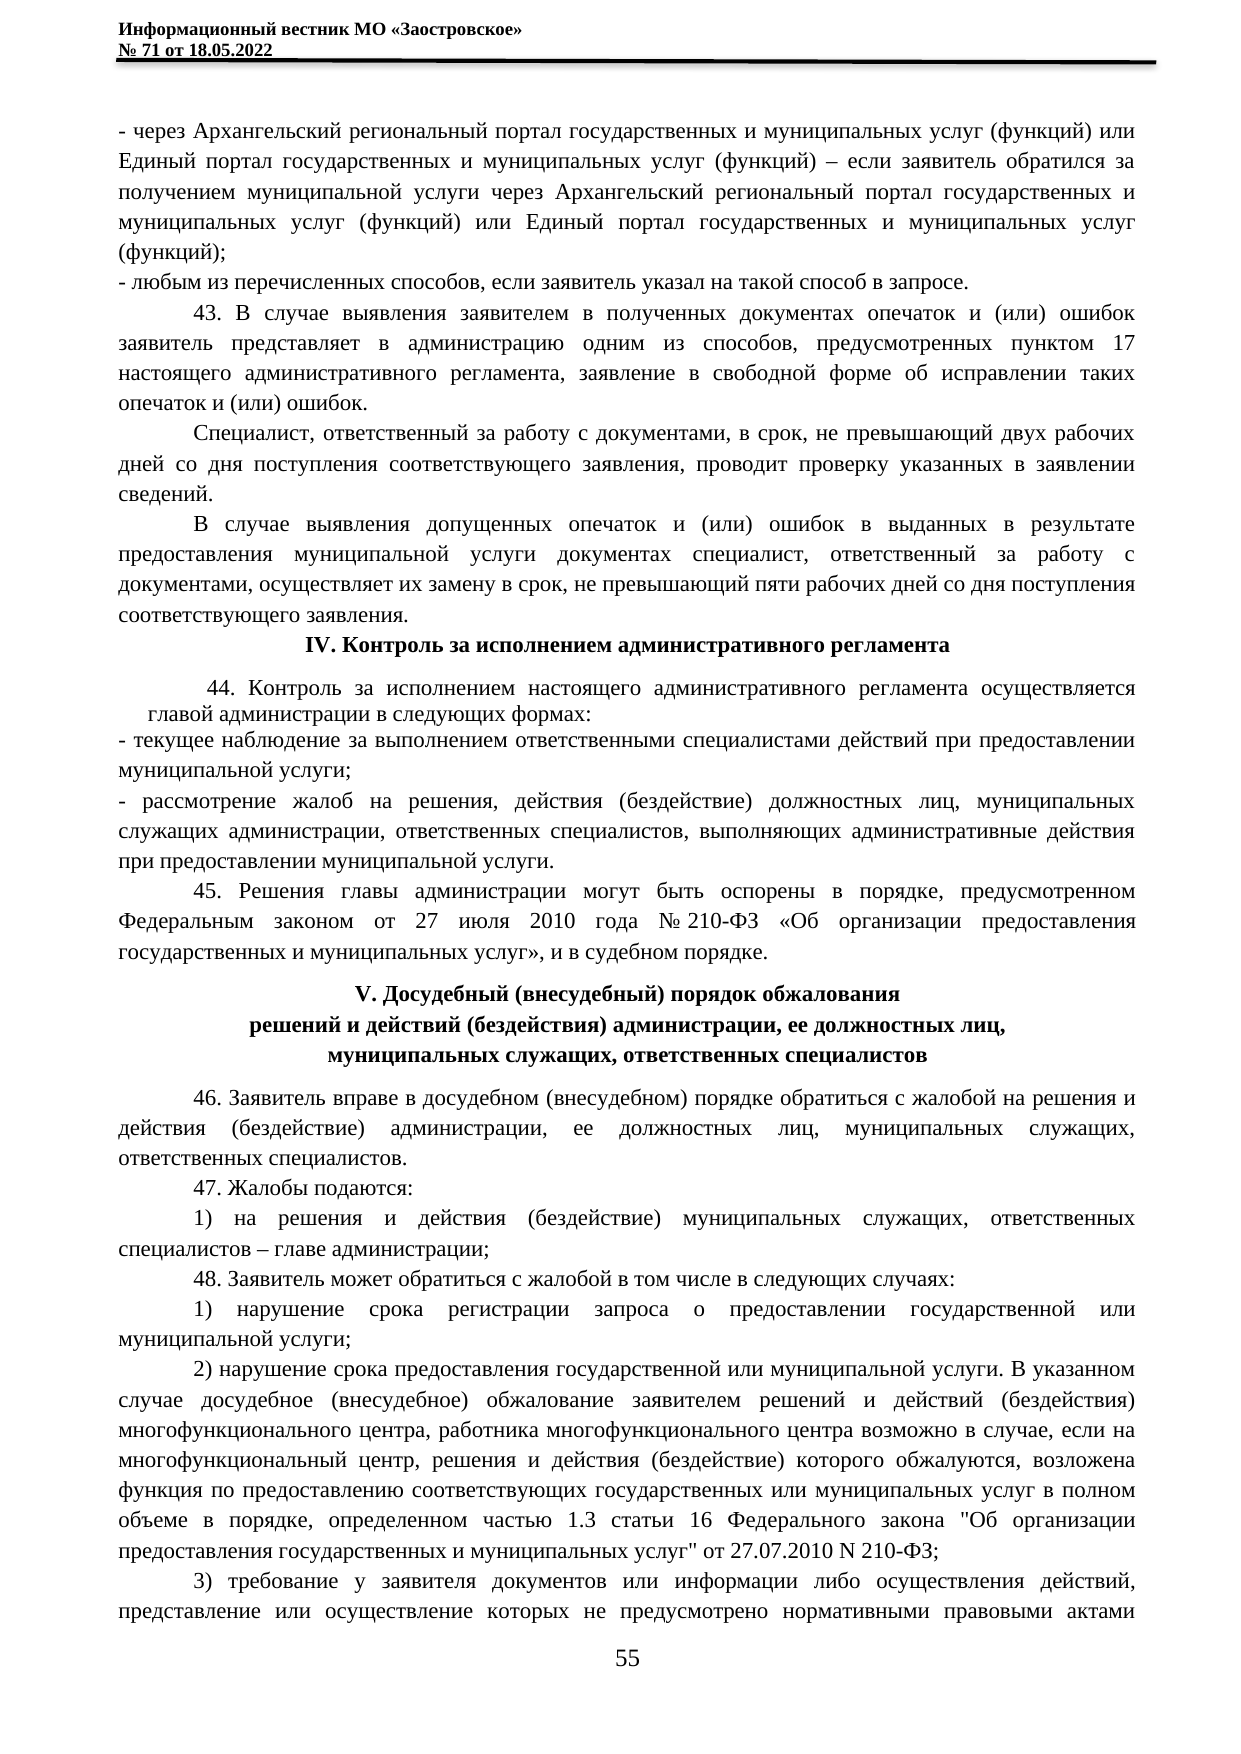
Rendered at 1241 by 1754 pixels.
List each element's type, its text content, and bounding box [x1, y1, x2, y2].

text - любым из перечисленных способов, если заявитель указал на такой способ в запросе. [118, 268, 1137, 295]
text 44. Контроль за исполнением настоящего административного регламента осуществляется главой администрации в следующих формах: [148, 674, 1137, 726]
text В случае выявления допущенных опечаток и (или) ошибок в выданных в результате предоставления муниципальной услуги документах специалист, ответственный за работу с документами, осуществляет их замену в срок, не превышающий пяти рабочих дней со дня поступления соответствующего заявления. [118, 510, 1137, 627]
text - через Архангельский региональный портал государственных и муниципальных услуг (функций) или Единый портал государственных и муниципальных услуг (функций) – если заявитель обратился за получением муниципальной услуги через Архангельский региональный портал государственных и муниципальных услуг (функций) или Единый портал государственных и муниципальных услуг (функций); [118, 117, 1137, 264]
text 46. Заявитель вправе в досудебном (внесудебном) порядке обратиться с жалобой на решения и действия (бездействие) администрации, ее должностных лиц, муниципальных служащих, ответственных специалистов. [118, 1084, 1137, 1170]
text 1) нарушение срока регистрации запроса о предоставлении государственной или муниципальной услуги; [118, 1295, 1137, 1352]
text 43. В случае выявления заявителем в полученных документах опечаток и (или) ошибок заявитель представляет в администрацию одним из способов, предусмотренных пунктом 17 настоящего административного регламента, заявление в свободной форме об исправлении таких опечаток и (или) ошибок. [118, 299, 1137, 416]
text 47. Жалобы подаются: [118, 1174, 1137, 1201]
text Специалист, ответственный за работу с документами, в срок, не превышающий двух рабочих дней со дня поступления соответствующего заявления, проводит проверку указанных в заявлении сведений. [118, 419, 1137, 506]
text IV. Контроль за исполнением административного регламента [118, 631, 1137, 657]
text муниципальных служащих, ответственных специалистов [118, 1041, 1137, 1067]
text V. Досудебный (внесудебный) порядок обжалования [118, 981, 1137, 1007]
text 48. Заявитель может обратиться с жалобой в том числе в следующих случаях: [118, 1265, 1137, 1291]
text - рассмотрение жалоб на решения, действия (бездействие) должностных лиц, муниципальных служащих администрации, ответственных специалистов, выполняющих административные действия при предоставлении муниципальной услуги. [118, 787, 1137, 873]
text 2) нарушение срока предоставления государственной или муниципальной услуги. В указанном случае досудебное (внесудебное) обжалование заявителем решений и действий (бездействия) многофункционального центра, работника многофункционального центра возможно в случае, если на многофункциональный центр, решения и действия (бездействие) которого обжалуются, возложена функция по предоставлению соответствующих государственных или муниципальных услуг в полном объеме в порядке, определенном частью 1.3 статьи 16 Федерального закона "Об организации предоставления государственных и муниципальных услуг" от 27.07.2010 N 210-ФЗ; [118, 1356, 1137, 1563]
text решений и действий (бездействия) администрации, ее должностных лиц, [118, 1011, 1137, 1037]
text 1) на решения и действия (бездействие) муниципальных служащих, ответственных специалистов – главе администрации; [118, 1204, 1137, 1261]
text 45. Решения главы администрации могут быть оспорены в порядке, предусмотренном Федеральным законом от 27 июля 2010 года № 210-ФЗ «Об организации предоставления государственных и муниципальных услуг», и в судебном порядке. [118, 877, 1137, 964]
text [118, 1567, 1137, 1623]
text - текущее наблюдение за выполнением ответственными специалистами действий при предоставлении муниципальной услуги; [118, 726, 1137, 783]
